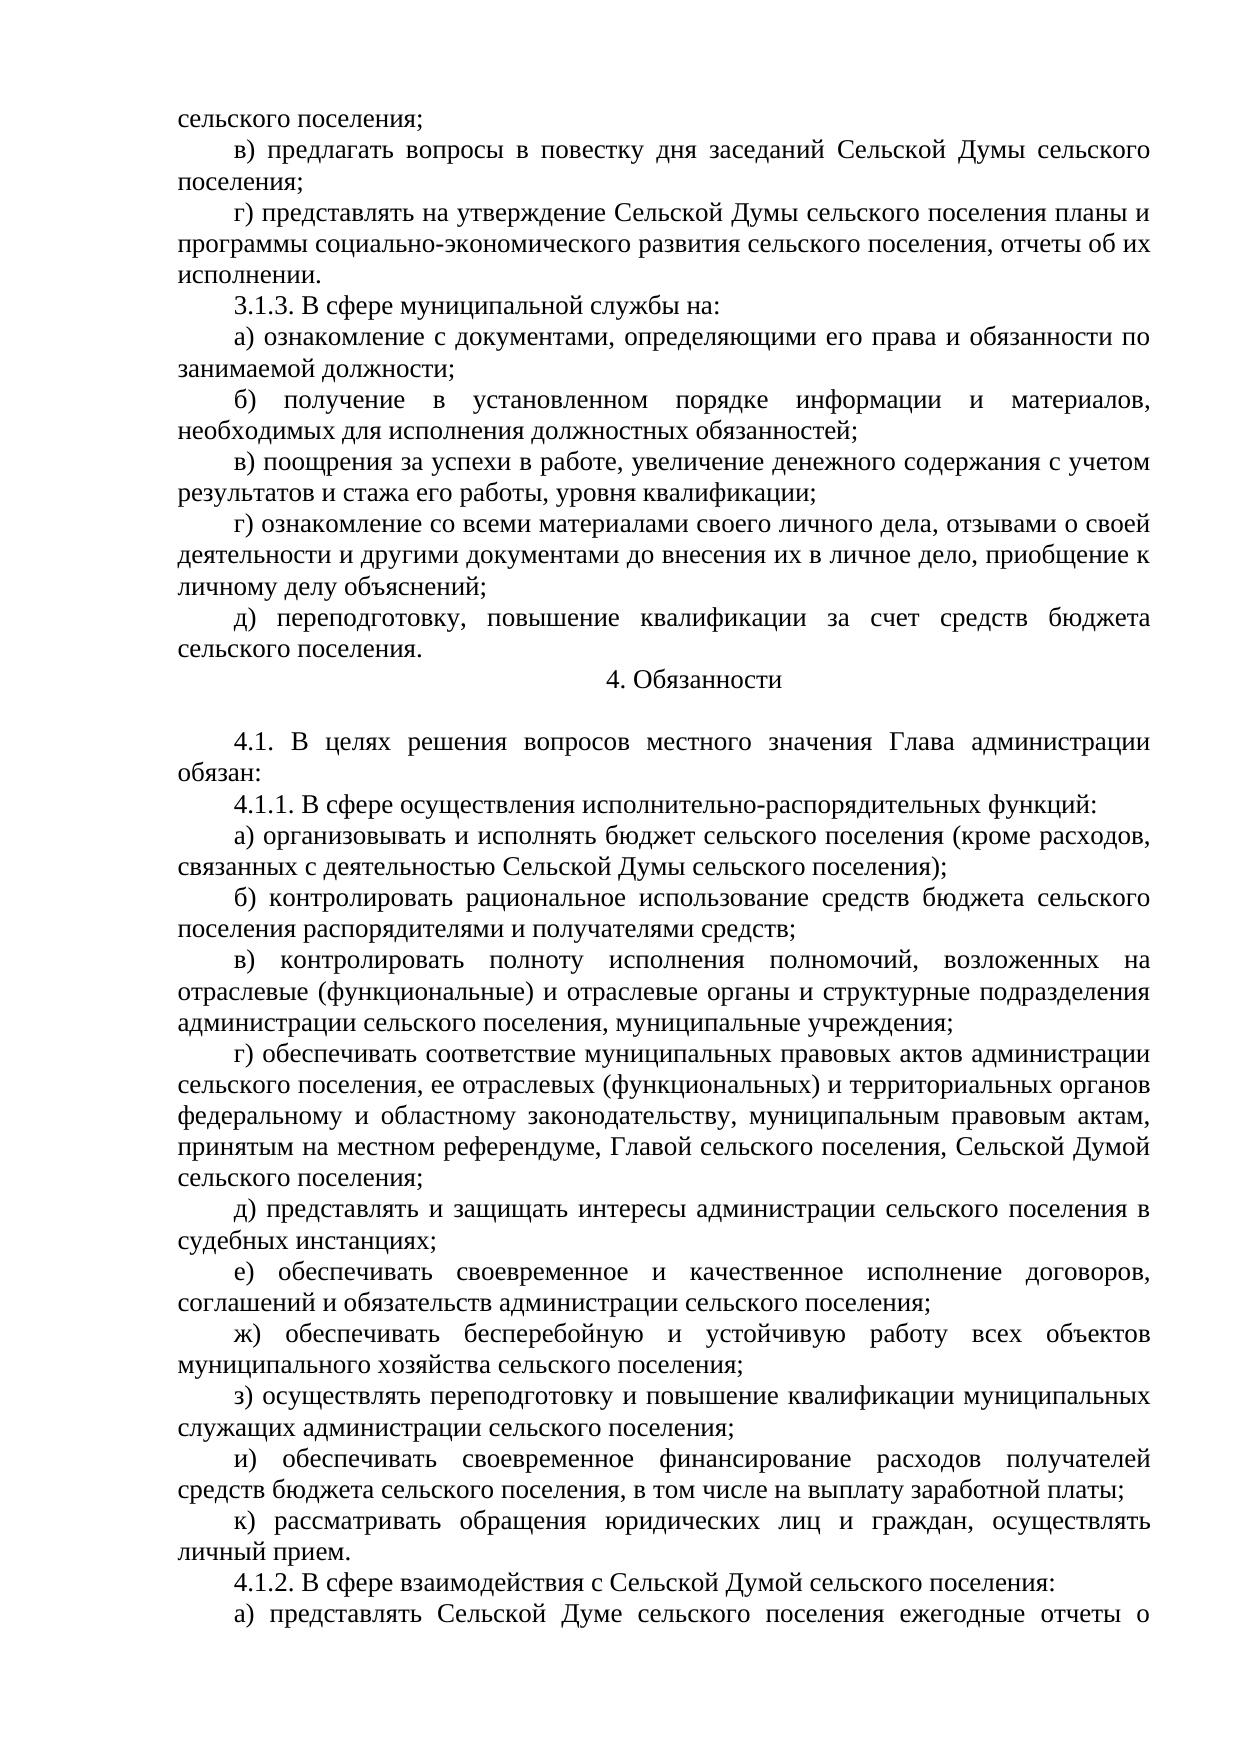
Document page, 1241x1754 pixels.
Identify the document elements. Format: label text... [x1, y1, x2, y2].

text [177, 102, 1152, 134]
text к) рассматривать обращения юридических лиц и граждан, осуществлять личный прием. [177, 1504, 1152, 1566]
text г) ознакомление со всеми материалами своего личного дела, отзывами о своей деятельности и другими документами до внесения их в личное дело, приобщение к личному делу объяснений; [177, 507, 1152, 601]
text в) контролировать полноту исполнения полномочий, возложенных на отраслевые (функциональные) и отраслевые органы и структурные подразделения администрации сельского поселения, муниципальные учреждения; [177, 943, 1152, 1037]
text в) предлагать вопросы в повестку дня заседаний Сельской Думы сельского поселения; [177, 134, 1152, 196]
text б) контролировать рациональное использование средств бюджета сельского поселения распорядителями и получателями средств; [177, 881, 1152, 943]
text г) обеспечивать соответствие муниципальных правовых актов администрации сельского поселения, ее отраслевых (функциональных) и территориальных органов федеральному и областному законодательству, муниципальным правовым актам, принятым на местном референдуме, Главой сельского поселения, Сельской Думой сельского поселения; [177, 1037, 1152, 1193]
text д) переподготовку, повышение квалификации за счет средств бюджета сельского поселения. [177, 601, 1152, 663]
text д) представлять и защищать интересы администрации сельского поселения в судебных инстанциях; [177, 1193, 1152, 1255]
text и) обеспечивать своевременное финансирование расходов получателей средств бюджета сельского поселения, в том числе на выплату заработной платы; [177, 1442, 1152, 1504]
text а) ознакомление с документами, определяющими его права и обязанности по занимаемой должности; [177, 321, 1152, 383]
text 4.1. В целях решения вопросов местного значения Глава администрации обязан: [177, 725, 1152, 788]
text ж) обеспечивать бесперебойную и устойчивую работу всех объектов муниципального хозяйства сельского поселения; [177, 1317, 1152, 1379]
text 4. Обязанности [177, 663, 1152, 694]
text г) представлять на утверждение Сельской Думы сельского поселения планы и программы социально-экономического развития сельского поселения, отчеты об их исполнении. [177, 196, 1152, 289]
text 4.1.2. В сфере взаимодействия с Сельской Думой сельского поселения: [177, 1566, 1152, 1597]
text в) поощрения за успехи в работе, увеличение денежного содержания с учетом результатов и стажа его работы, уровня квалификации; [177, 445, 1152, 507]
text а) организовывать и исполнять бюджет сельского поселения (кроме расходов, связанных с деятельностью Сельской Думы сельского поселения); [177, 819, 1152, 881]
text 3.1.3. В сфере муниципальной службы на: [177, 289, 1152, 321]
text б) получение в установленном порядке информации и материалов, необходимых для исполнения должностных обязанностей; [177, 383, 1152, 445]
text з) осуществлять переподготовку и повышение квалификации муниципальных служащих администрации сельского поселения; [177, 1379, 1152, 1442]
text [177, 1597, 1152, 1629]
text е) обеспечивать своевременное и качественное исполнение договоров, соглашений и обязательств администрации сельского поселения; [177, 1255, 1152, 1317]
text 4.1.1. В сфере осуществления исполнительно-распорядительных функций: [177, 788, 1152, 819]
